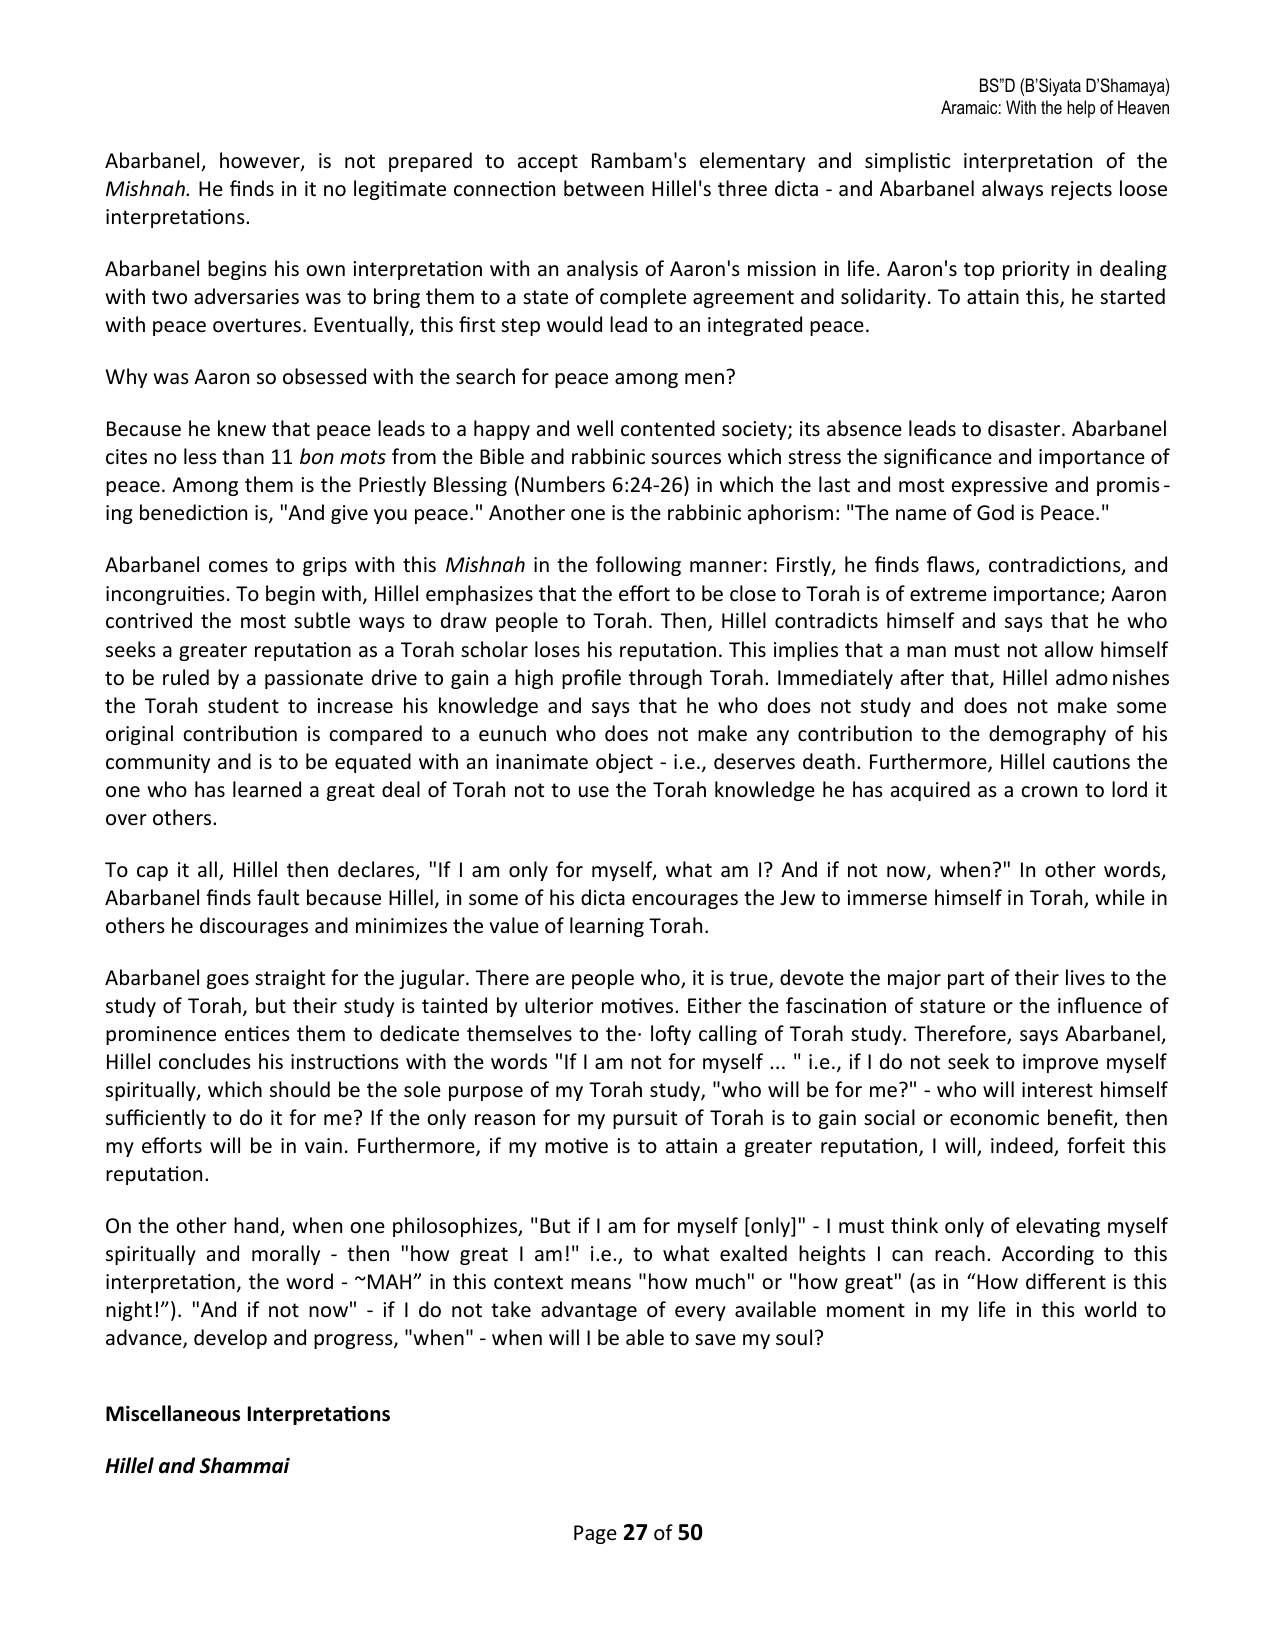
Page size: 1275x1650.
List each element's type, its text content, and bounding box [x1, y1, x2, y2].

text Because he knew that peace leads to a happy and well contented society; its absence leads to disaster. Abarbanel cites no less than 11 bon mots from the Bible and rabbinic sources which stress the significance and importance of peace. Among them is the Priestly Blessing (Numbers 6:24-26) in which the last and most expressive and promising benediction is, "And give you peace." Another one is the rabbinic aphorism: "The name of God is Peace." [105, 414, 1170, 527]
text Why was Aaron so obsessed with the search for peace among men? [105, 362, 1170, 390]
text To cap it all, Hillel then declares, "If I am only for myself, what am I? And if not now, when?" In other words, Abarbanel finds fault because Hillel, in some of his dicta encourages the Jew to immerse himself in Torah, while in others he discourages and minimizes the value of learning Torah. [105, 855, 1170, 939]
text On the other hand, when one philosophizes, "But if I am for myself [only]" - I must think only of elevating myself spiritually and morally - then "how great I am!" i.e., to what exalted heights I can reach. According to this interpretation, the word - ~MAH” in this context means "how much" or "how great" (as in “How different is this night!”). "And if not now" - if I do not take advantage of every available moment in my life in this world to advance, develop and progress, "when" - when will I be able to save my soul? [105, 1211, 1170, 1351]
text Abarbanel goes straight for the jugular. There are people who, it is true, devote the major part of their lives to the study of Torah, but their study is tainted by ulterior motives. Either the fascination of stature or the influence of prominence entices them to dedicate themselves to the· lofty calling of Torah study. Therefore, says Abarbanel, Hillel concludes his instructions with the words "If I am not for myself ... " i.e., if I do not seek to improve myself spiritually, which should be the sole purpose of my Torah study, "who will be for me?" - who will interest himself sufficiently to do it for me? If the only reason for my pursuit of Torah is to gain social or economic benefit, then my efforts will be in vain. Furthermore, if my motive is to attain a greater reputation, I will, indeed, forfeit this reputation. [105, 963, 1170, 1187]
text Miscellaneous Interpretations [105, 1399, 1170, 1427]
text Hillel and Shammai [105, 1452, 1170, 1479]
text Abarbanel comes to grips with this Mishnah in the following manner: Firstly, he finds flaws, contradictions, and incongruities. To begin with, Hillel emphasizes that the effort to be close to Torah is of extreme importance; Aaron contrived the most subtle ways to draw people to Torah. Then, Hillel contradicts himself and says that he who seeks a greater reputation as a Torah scholar loses his reputation. This implies that a man must not allow himself to be ruled by a passionate drive to gain a high profile through Torah. Immediately after that, Hillel admonishes the Torah student to increase his knowledge and says that he who does not study and does not make some original contribution is compared to a eunuch who does not make any contribution to the demography of his community and is to be equated with an inanimate object - i.e., deserves death. Furthermore, Hillel cautions the one who has learned a great deal of Torah not to use the Torah knowledge he has acquired as a crown to lord it over others. [105, 551, 1170, 831]
text Abarbanel, however, is not prepared to accept Rambam's elementary and simplistic interpretation of the Mishnah. He finds in it no legitimate connection between Hillel's three dicta - and Abarbanel always rejects loose interpretations. [105, 146, 1170, 230]
text Abarbanel begins his own interpretation with an analysis of Aaron's mission in life. Aaron's top priority in dealing with two adversaries was to bring them to a state of complete agreement and solidarity. To attain this, he started with peace overtures. Eventually, this first step would lead to an integrated peace. [105, 254, 1170, 338]
